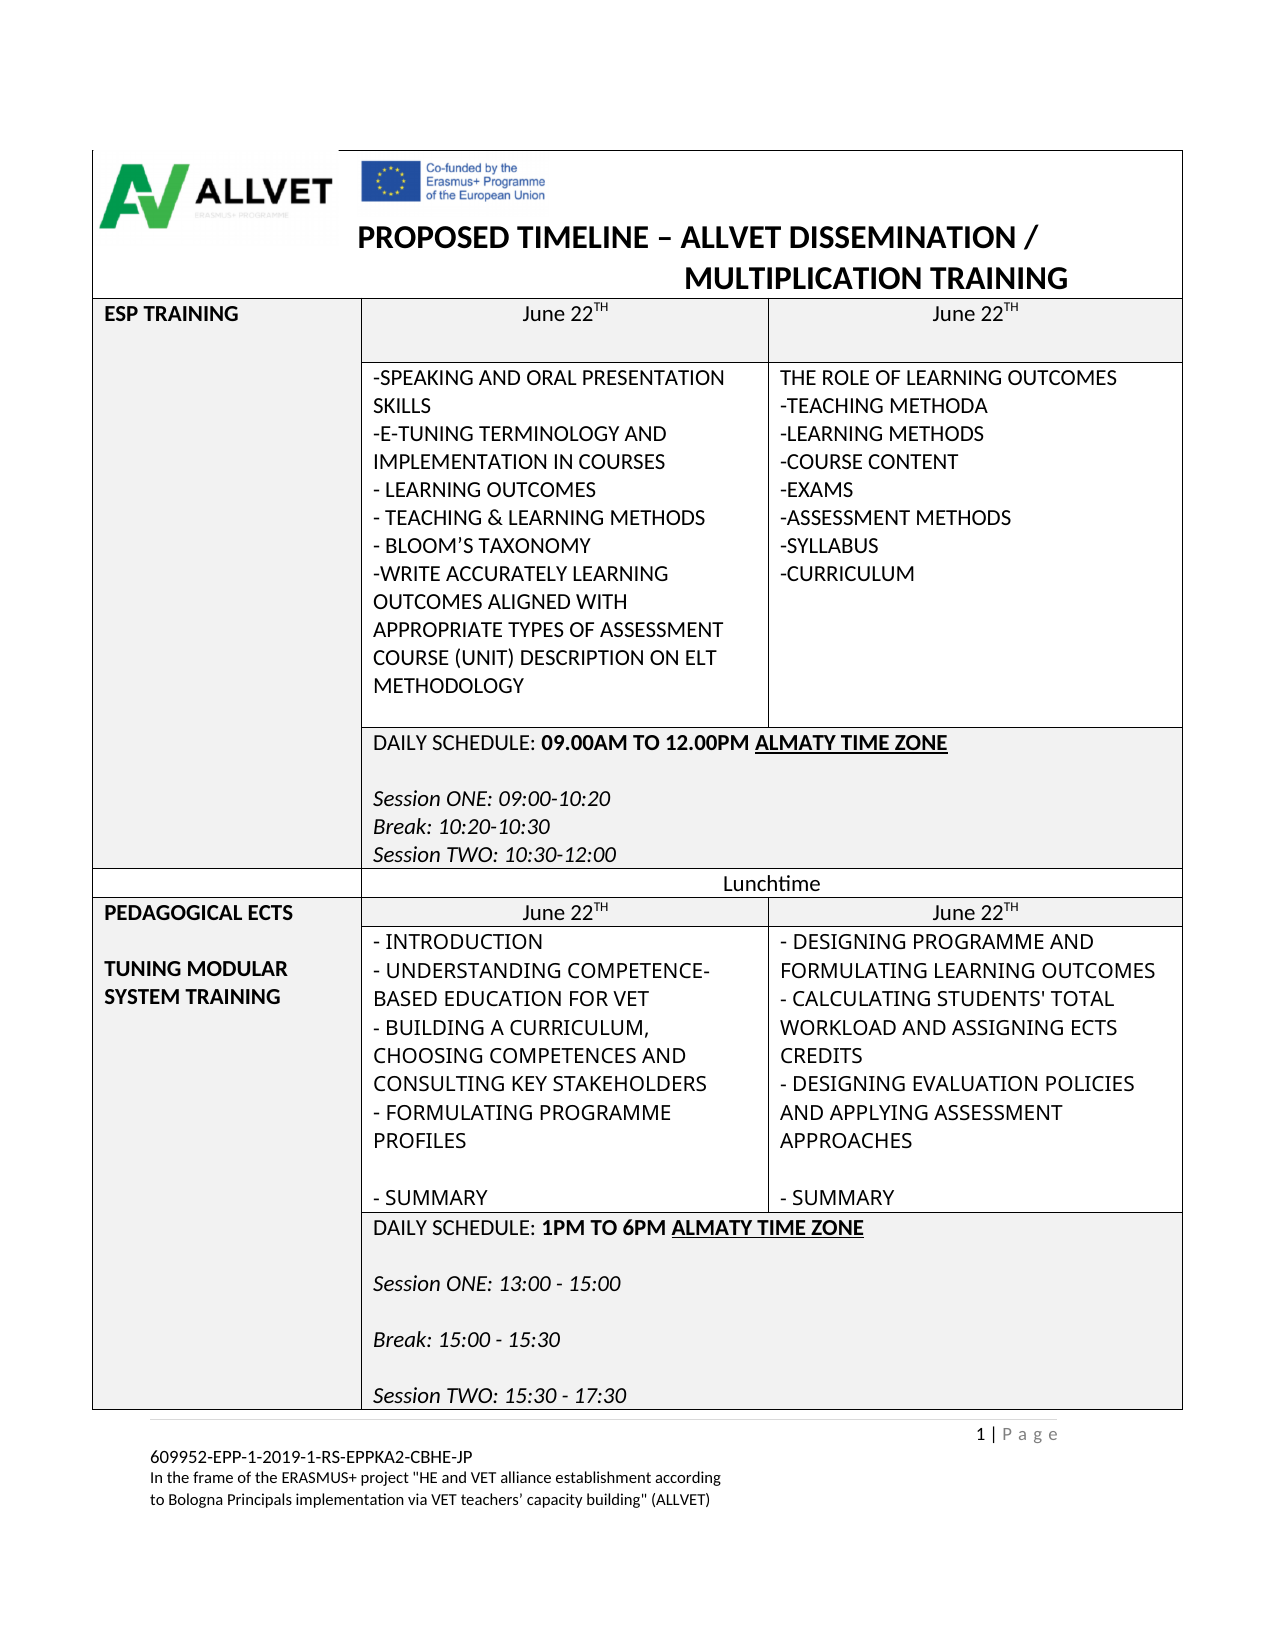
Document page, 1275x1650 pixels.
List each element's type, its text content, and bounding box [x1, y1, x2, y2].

table_cell June 22TH [769, 898, 1182, 926]
picture [93, 150, 339, 246]
table_cell June 22TH [362, 299, 768, 362]
table_cell - DESIGNING PROGRAMME AND FORMULATING LEARNING OUTCOMES - CALCULATING STUDENTS' TOTAL WORKLOAD AND ASSIGNING ECTS CREDITS - DESIGNING EVALUATION POLICIES AND APPLYING ASSESSMENT APPROACHES - SUMMARY [769, 927, 1182, 1212]
table_cell - INTRODUCTION - UNDERSTANDING COMPETENCE-BASED EDUCATION FOR VET - BUILDING A CURRICULUM, CHOOSING COMPETENCES AND CONSULTING KEY STAKEHOLDERS - FORMULATING PROGRAMME PROFILES - SUMMARY [362, 927, 768, 1212]
table_cell THE ROLE OF LEARNING OUTCOMES -TEACHING METHODA -LEARNING METHODS -COURSE CONTENT -EXAMS -ASSESSMENT METHODS -SYLLABUS -CURRICULUM [769, 363, 1182, 727]
table_header PROPOSED TIMELINE – ALLVET dissemination / multiplication TRAINING [93, 151, 1182, 298]
table_cell June 22TH [769, 299, 1182, 362]
table_cell Pedagogical ECTS Tuning modular system training [93, 898, 361, 1409]
table_cell Lunchtime [362, 869, 1182, 897]
picture [357, 151, 550, 217]
table_cell June 22TH [362, 898, 768, 926]
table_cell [362, 1213, 1182, 1409]
table_cell [93, 869, 361, 897]
table_cell esp TRAINING [93, 299, 361, 868]
table_cell -SPEAKING AND ORAL PRESENTATION SKILLS -E-TUNING TERMINOLOGY AND IMPLEMENTATION IN COURSES - LEARNING OUTCOMES - TEACHING & LEARNING METHODS - BLOOM’S TAXONOMY -WRITE ACCURATELY LEARNING OUTCOMES ALIGNED WITH APPROPRIATE TYPES OF ASSESSMENT COURSE (UNIT) DESCRIPTION ON ELT METHODOLOGY [362, 363, 768, 727]
table_cell DAILY SCHEDULE: 09.00AM TO 12.00PM ALMATY TIME ZONE Session ONE: 09:00-10:20 Break: 10:20-10:30 Session TWO: 10:30-12:00 [362, 728, 1182, 868]
